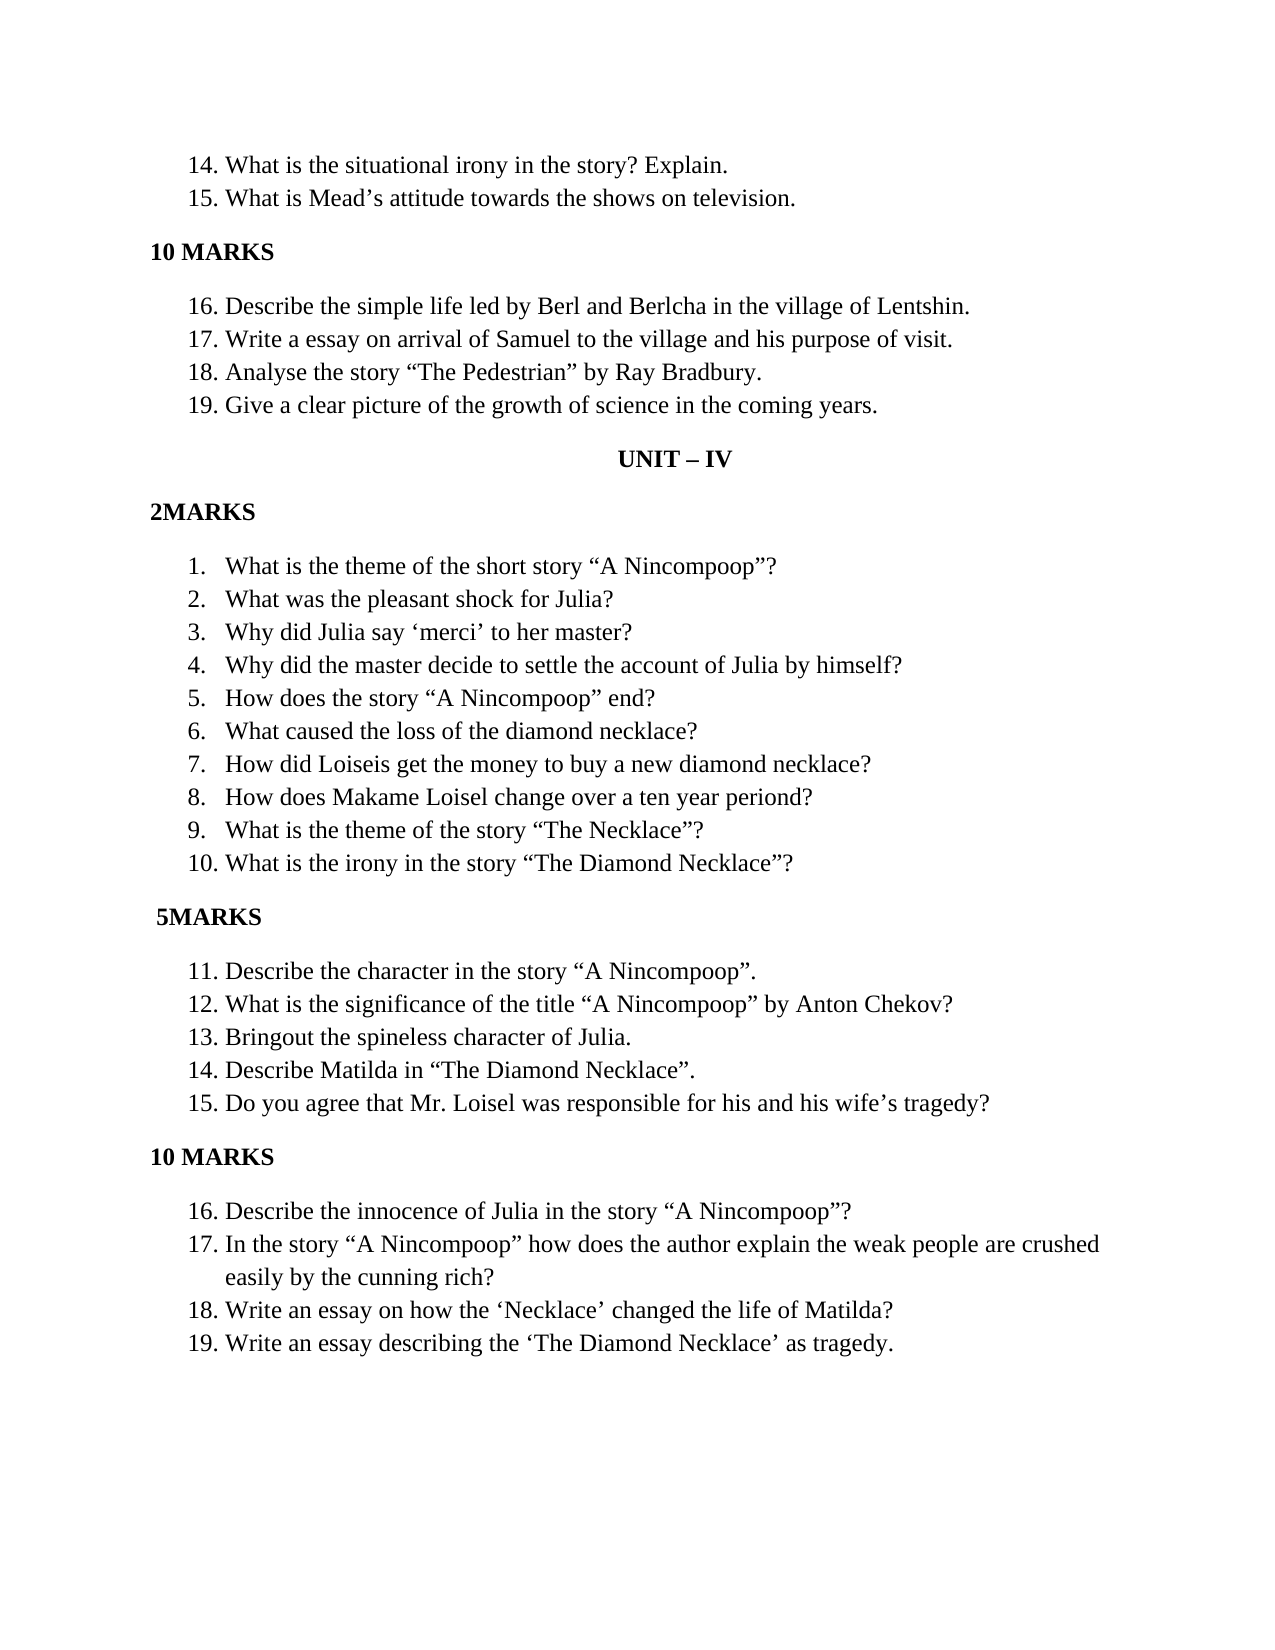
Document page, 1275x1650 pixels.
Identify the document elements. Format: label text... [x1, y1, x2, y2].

list What is the theme of the story “The Necklace”? [187, 816, 1125, 844]
list What caused the loss of the diamond necklace? [187, 716, 1125, 745]
list Why did the master decide to settle the account of Julia by himself? [187, 650, 1125, 679]
text 10 MARKS [150, 237, 1125, 266]
list Describe the character in the story “A Nincompoop”. [187, 956, 1125, 985]
list In the story “A Nincompoop” how does the author explain the weak people are crushed easily by the cunning rich? [187, 1229, 1125, 1291]
list Write an essay describing the ‘The Diamond Necklace’ as tragedy. [187, 1328, 1125, 1357]
list Do you agree that Mr. Loisel was responsible for his and his wife’s tragedy? [187, 1088, 1125, 1117]
list Write a essay on arrival of Samuel to the village and his purpose of visit. [187, 324, 1125, 352]
list What is the situational irony in the story? Explain. [187, 150, 1125, 179]
list What is the significance of the title “A Nincompoop” by Anton Chekov? [187, 989, 1125, 1018]
list Why did Julia say ‘merci’ to her master? [187, 617, 1125, 646]
list Describe the innocence of Julia in the story “A Nincompoop”? [187, 1196, 1125, 1225]
list How does Makame Loisel change over a ten year periond? [187, 782, 1125, 811]
list Describe the simple life led by Berl and Berlcha in the village of Lentshin. [187, 291, 1125, 319]
list Bringout the spineless character of Julia. [187, 1022, 1125, 1051]
text 2MARKS [150, 497, 1125, 526]
list How did Loiseis get the money to buy a new diamond necklace? [187, 749, 1125, 778]
list Describe Matilda in “The Diamond Necklace”. [187, 1055, 1125, 1084]
list Give a clear picture of the growth of science in the coming years. [187, 390, 1125, 418]
text 5MARKS [150, 902, 1125, 931]
list How does the story “A Nincompoop” end? [187, 683, 1125, 712]
text UNIT – IV [150, 444, 1125, 472]
list What is the irony in the story “The Diamond Necklace”? [187, 848, 1125, 877]
list Write an essay on how the ‘Necklace’ changed the life of Matilda? [187, 1295, 1125, 1324]
list What is Mead’s attitude towards the shows on television. [187, 183, 1125, 212]
list Analyse the story “The Pedestrian” by Ray Bradbury. [187, 357, 1125, 386]
list What is the theme of the short story “A Nincompoop”? [187, 551, 1125, 580]
list What was the pleasant shock for Julia? [187, 584, 1125, 613]
text 10 MARKS [150, 1142, 1125, 1171]
